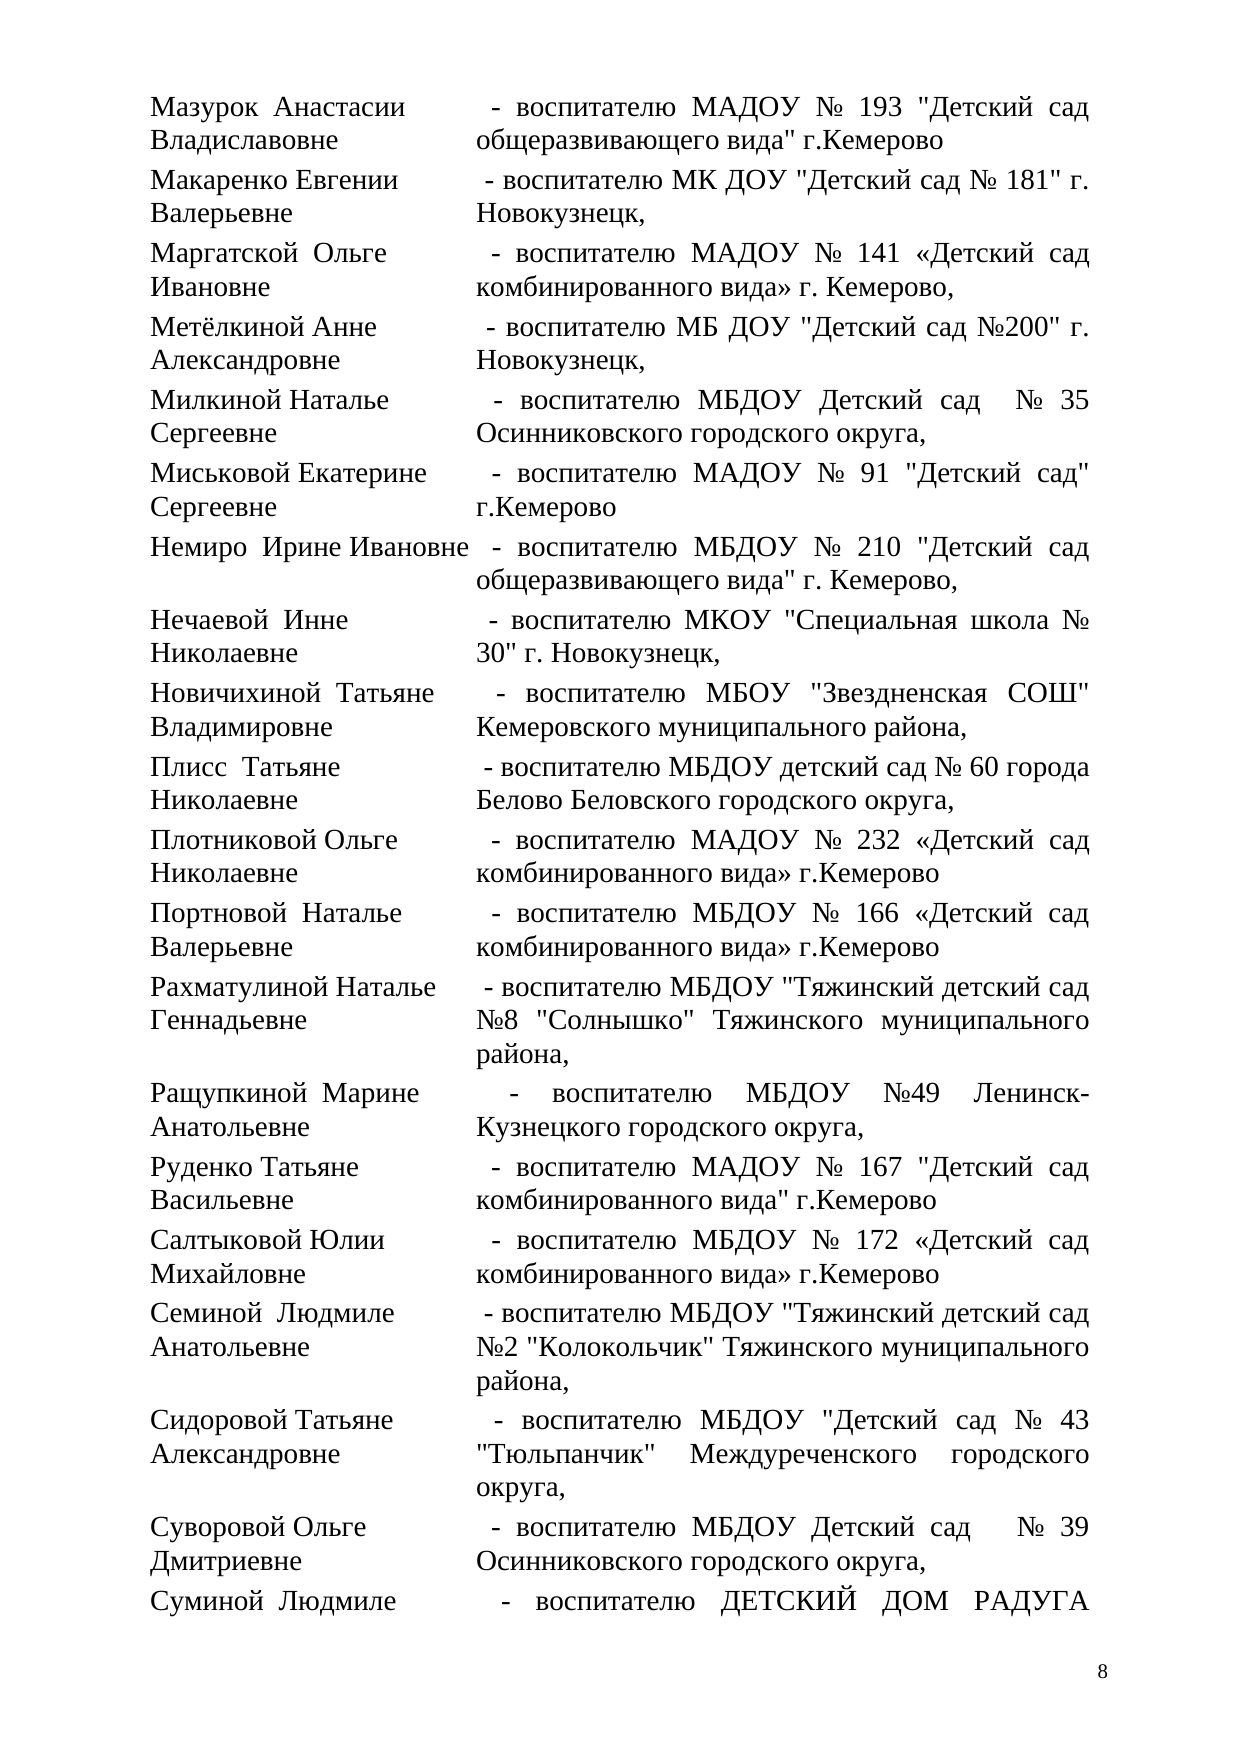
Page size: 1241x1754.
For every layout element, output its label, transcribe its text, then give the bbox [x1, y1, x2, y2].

table_cell - воспитателю МБДОУ "Тяжинский детский сад №8 "Солнышко" Тяжинского муниципального района, [475, 969, 1091, 1076]
table_cell - воспитателю МБДОУ "Тяжинский детский сад №2 "Колокольчик" Тяжинского муниципального района, [475, 1296, 1091, 1402]
table_cell - воспитателю МКОУ "Специальная школа № 30" г. Новокузнецк, [475, 602, 1091, 675]
table_cell - воспитателю МАДОУ № 91 "Детский сад" г.Кемерово [475, 455, 1091, 529]
table_cell - воспитателю МБДОУ "Детский сад № 43 "Тюльпанчик" Междуреченского городского округа, [475, 1403, 1091, 1509]
table_cell Ращупкиной Марине Анатольевне [149, 1076, 475, 1149]
table_cell - воспитателю МБОУ "Звездненская СОШ" Кемеровского муниципального района, [475, 675, 1091, 749]
table_cell - воспитателю МБДОУ № 166 «Детский сад комбинированного вида» г.Кемерово [475, 895, 1091, 969]
table_cell Немиро Ирине Ивановне [149, 529, 475, 602]
table_cell Сидоровой Татьяне Александровне [149, 1403, 475, 1509]
table_cell Суворовой Ольге Дмитриевне [149, 1509, 475, 1583]
table_cell Рахматулиной Наталье Геннадьевне [149, 969, 475, 1076]
table_cell Метёлкиной Анне Александровне [149, 309, 475, 382]
table_cell - воспитателю МБДОУ Детский сад № 35 Осинниковского городского округа, [475, 382, 1091, 455]
table_cell Портновой Наталье Валерьевне [149, 895, 475, 969]
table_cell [475, 1583, 1091, 1616]
table_cell Плотниковой Ольге Николаевне [149, 822, 475, 895]
table_cell Руденко Татьяне Васильевне [149, 1149, 475, 1222]
table_cell Маргатской Ольге Ивановне [149, 235, 475, 309]
table_cell - воспитателю МАДОУ № 193 "Детский сад общеразвивающего вида" г.Кемерово [475, 89, 1091, 162]
table_cell - воспитателю МБДОУ Детский сад № 39 Осинниковского городского округа, [475, 1509, 1091, 1583]
table_cell - воспитателю МК ДОУ "Детский сад № 181" г. Новокузнецк, [475, 162, 1091, 235]
table_cell Мазурок Анастасии Владиславовне [149, 89, 475, 162]
table_cell Семиной Людмиле Анатольевне [149, 1296, 475, 1402]
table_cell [149, 1583, 475, 1616]
table_cell - воспитателю МБДОУ № 172 «Детский сад комбинированного вида» г.Кемерово [475, 1222, 1091, 1296]
table_cell - воспитателю МБ ДОУ "Детский сад №200" г. Новокузнецк, [475, 309, 1091, 382]
table_cell Плисс Татьяне Николаевне [149, 749, 475, 822]
table_cell - воспитателю МБДОУ № 210 "Детский сад общеразвивающего вида" г. Кемерово, [475, 529, 1091, 602]
table_cell - воспитателю МАДОУ № 167 "Детский сад комбинированного вида" г.Кемерово [475, 1149, 1091, 1222]
table_cell - воспитателю МАДОУ № 141 «Детский сад комбинированного вида» г. Кемерово, [475, 235, 1091, 309]
table_cell Миськовой Екатерине Сергеевне [149, 455, 475, 529]
table_cell - воспитателю МБДОУ №49 Ленинск-Кузнецкого городского округа, [475, 1076, 1091, 1149]
table_cell Милкиной Наталье Сергеевне [149, 382, 475, 455]
table_cell Новичихиной Татьяне Владимировне [149, 675, 475, 749]
table_cell - воспитателю МАДОУ № 232 «Детский сад комбинированного вида» г.Кемерово [475, 822, 1091, 895]
table_cell Нечаевой Инне Николаевне [149, 602, 475, 675]
table_cell - воспитателю МБДОУ детский сад № 60 города Белово Беловского городского округа, [475, 749, 1091, 822]
table_cell Макаренко Евгении Валерьевне [149, 162, 475, 235]
table_cell Салтыковой Юлии Михайловне [149, 1222, 475, 1296]
